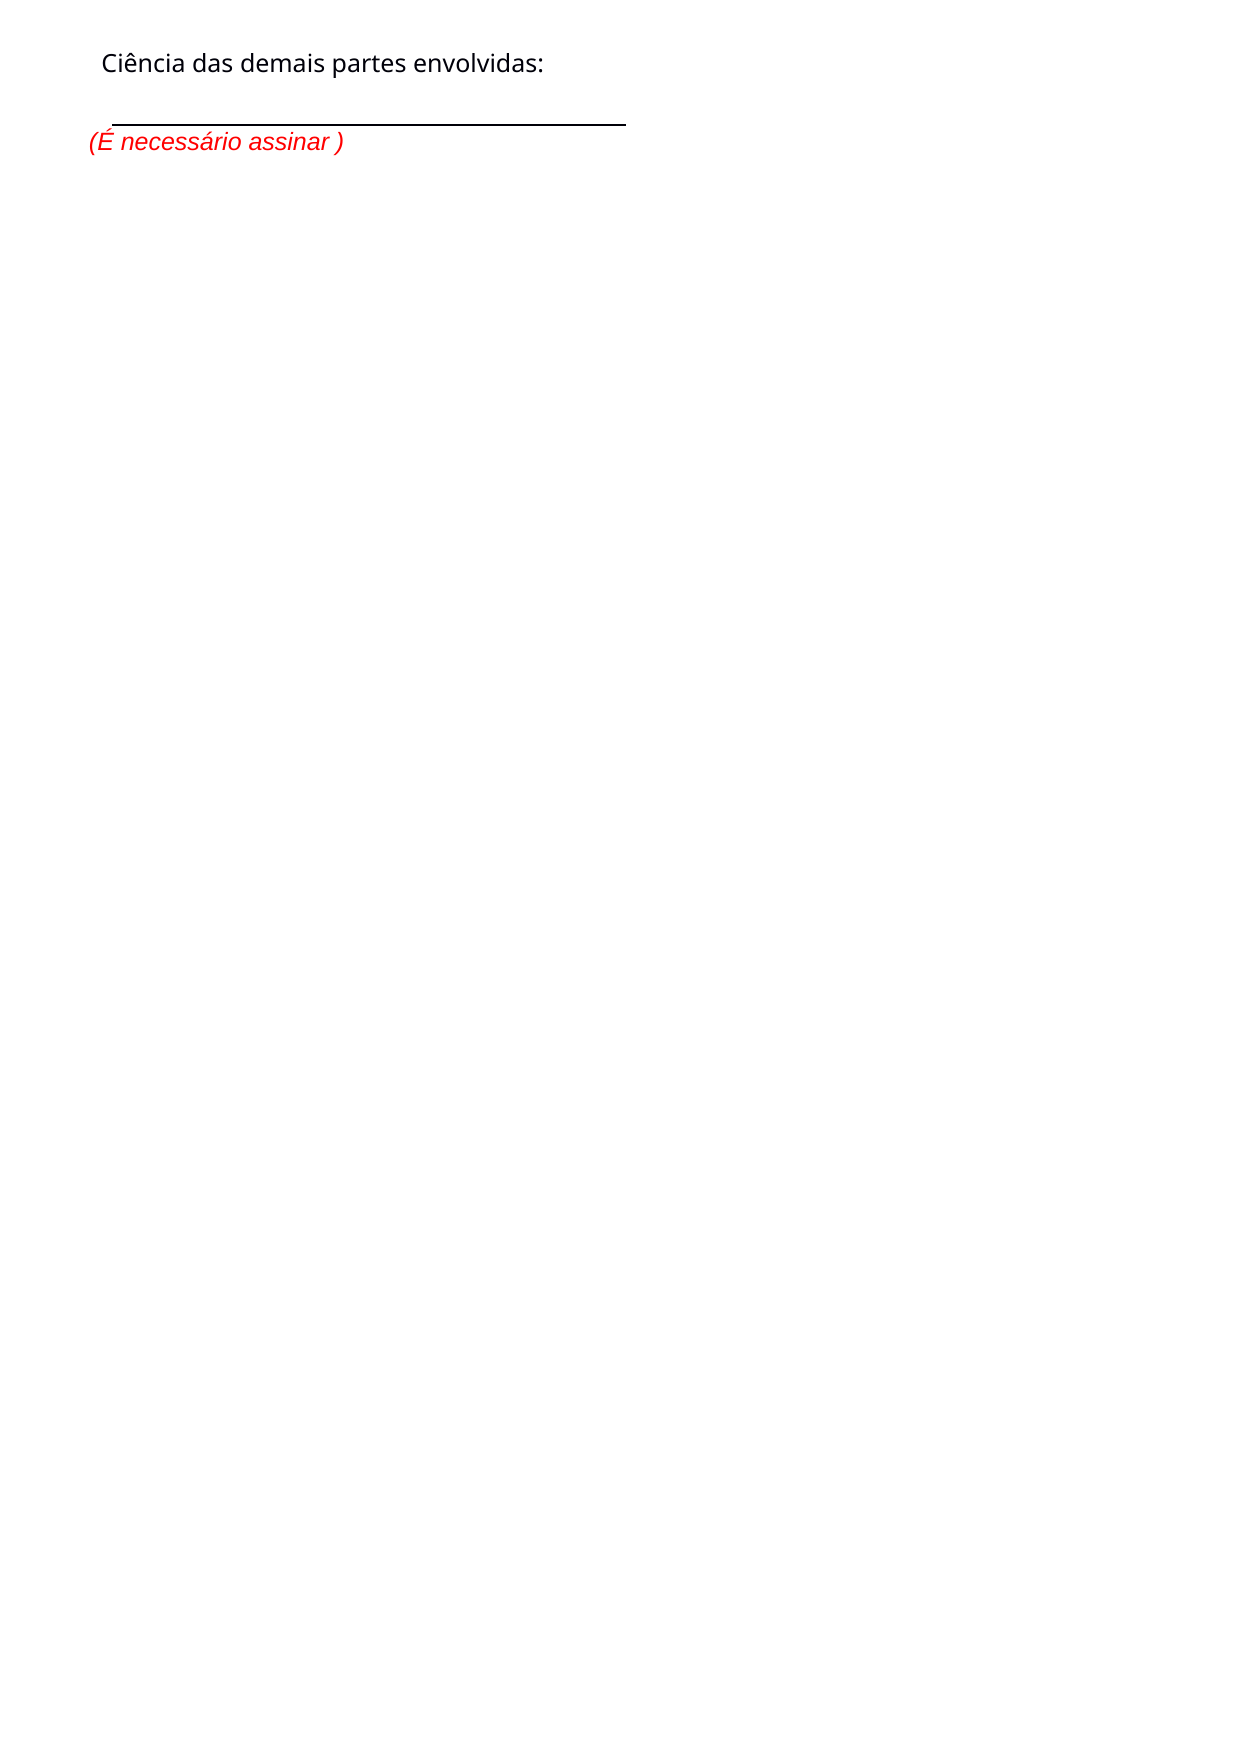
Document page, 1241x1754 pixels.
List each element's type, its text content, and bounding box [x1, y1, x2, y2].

text Ciência das demais partes envolvidas: [101, 45, 1107, 79]
text (É necessário assinar ) [89, 108, 1107, 155]
